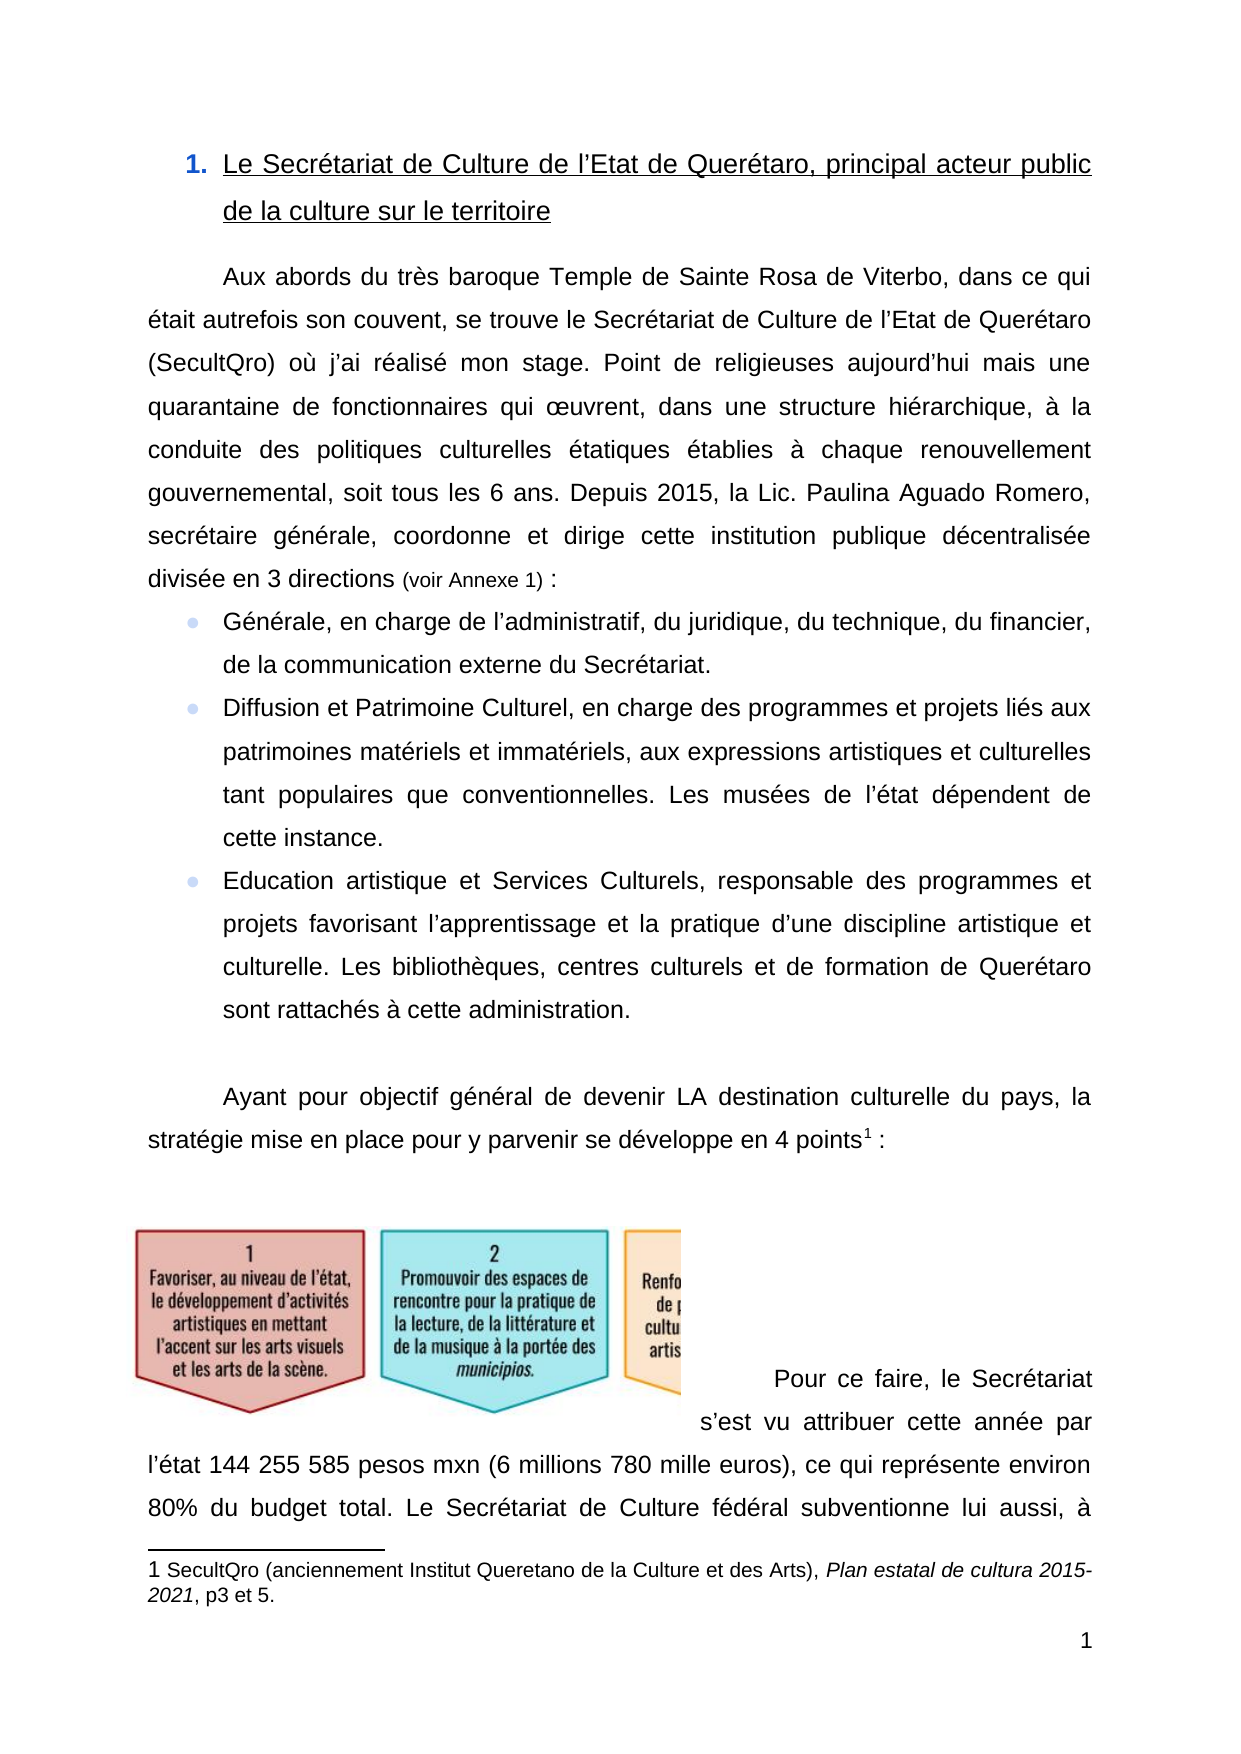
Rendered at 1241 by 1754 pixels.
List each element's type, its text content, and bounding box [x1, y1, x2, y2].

picture [125, 1226, 680, 1423]
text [148, 1364, 1093, 1522]
text Ayant pour objectif général de devenir LA destination culturelle du pays, la stratégie mise en place pour y parvenir se développe en 4 points : [148, 1082, 1093, 1153]
subtitle Le Secrétariat de Culture de l’Etat de Querétaro, principal acteur public de la culture sur le territoire [185, 148, 1093, 226]
list Diffusion et Patrimoine Culturel, en charge des programmes et projets liés aux patrimoines matériels et immatériels, aux expressions artistiques et culturelles tant populaires que conventionnelles. Les musées de l’état dépendent de cette instance. [185, 693, 1093, 852]
text Aux abords du très baroque Temple de Sainte Rosa de Viterbo, dans ce qui était autrefois son couvent, se trouve le Secrétariat de Culture de l’Etat de Querétaro (SecultQro) où j’ai réalisé mon stage. Point de religieuses aujourd’hui mais une quarantaine de fonctionnaires qui œuvrent, dans une structure hiérarchique, à la conduite des politiques culturelles étatiques établies à chaque renouvellement gouvernemental, soit tous les 6 ans. Depuis 2015, la Lic. Paulina Aguado Romero, secrétaire générale, coordonne et dirige cette institution publique décentralisée divisée en 3 directions (voir Annexe 1) : [148, 262, 1093, 593]
list Générale, en charge de l’administratif, du juridique, du technique, du financier, de la communication externe du Secrétariat. [185, 607, 1093, 679]
list Education artistique et Services Culturels, responsable des programmes et projets favorisant l’apprentissage et la pratique d’une discipline artistique et culturelle. Les bibliothèques, centres culturels et de formation de Querétaro sont rattachés à cette administration. [185, 866, 1093, 1024]
